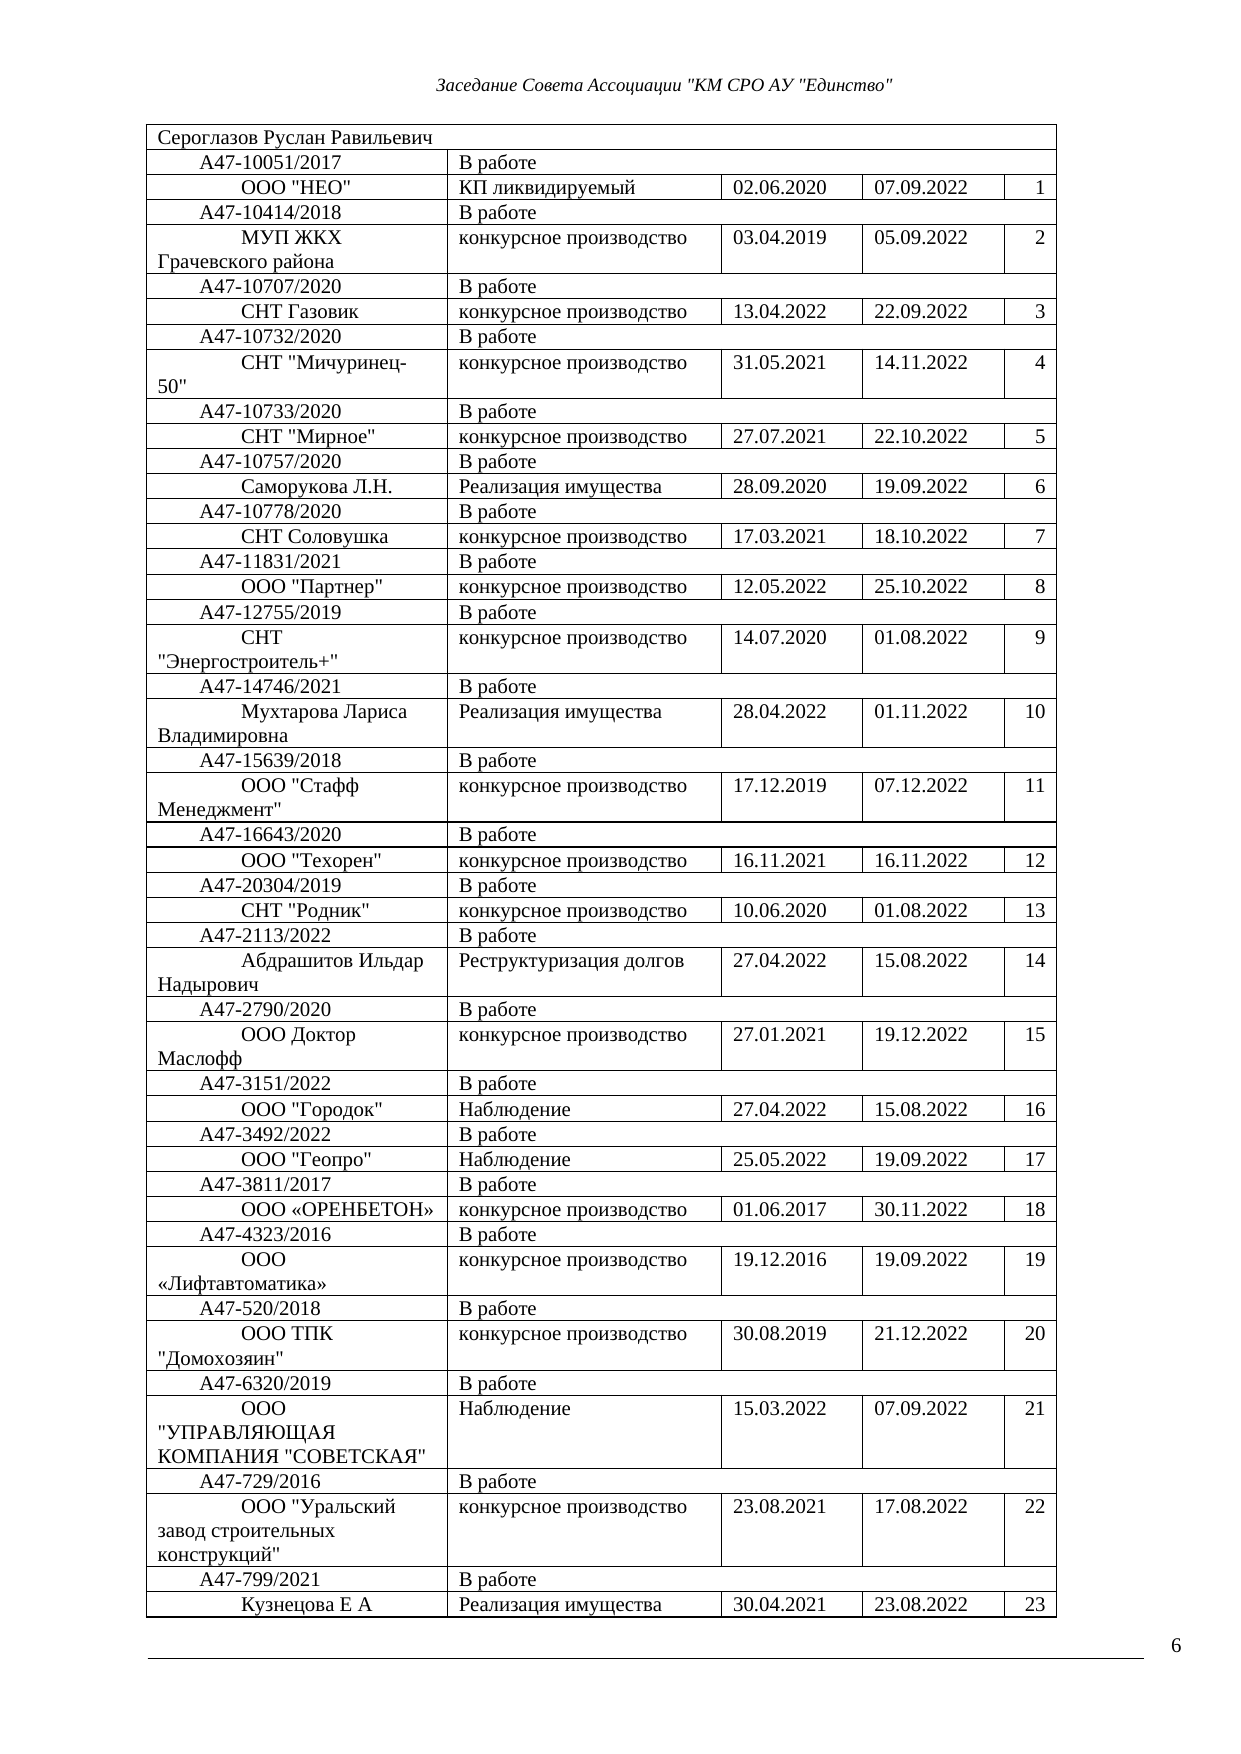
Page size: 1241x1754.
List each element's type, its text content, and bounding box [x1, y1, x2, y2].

table_cell 15.08.2022 [863, 1096, 1004, 1121]
table_cell 12.05.2022 [722, 575, 862, 598]
table_cell Реализация имущества [448, 474, 721, 498]
table_cell 15.08.2022 [863, 948, 1004, 996]
table_cell 03.04.2019 [722, 225, 862, 273]
table_cell А47-10733/2020 [147, 399, 447, 423]
table_cell В работе [448, 549, 1056, 573]
table_cell 27.04.2022 [722, 948, 862, 996]
table_cell 19 [1005, 1247, 1056, 1295]
table_cell 05.09.2022 [863, 225, 1004, 273]
table_cell 15 [1005, 1022, 1056, 1070]
table_cell конкурсное производство [448, 898, 721, 922]
table_cell В работе [448, 1567, 1056, 1591]
table_cell 27.07.2021 [722, 424, 862, 448]
table_cell 31.05.2021 [722, 350, 862, 398]
table_cell конкурсное производство [448, 299, 721, 323]
table_cell 11 [1005, 773, 1056, 821]
table_cell ООО "НЕО" [147, 175, 447, 199]
table_cell 27.01.2021 [722, 1022, 862, 1070]
table_cell 17 [1005, 1147, 1056, 1171]
table_cell Реализация имущества [448, 1592, 721, 1616]
table_cell конкурсное производство [448, 625, 721, 673]
table_cell КП ликвидируемый [448, 175, 721, 199]
table_cell А47-10757/2020 [147, 449, 447, 473]
table_cell 27.04.2022 [722, 1096, 862, 1121]
table_cell 17.03.2021 [722, 524, 862, 548]
table_cell А47-12755/2019 [147, 600, 447, 624]
table_cell 1 [1005, 175, 1056, 199]
table_cell 10 [1005, 699, 1056, 747]
table_cell 19.12.2022 [863, 1022, 1004, 1070]
table_cell Сероглазов Руслан Равильевич [147, 125, 1056, 149]
table_cell А47-14746/2021 [147, 674, 447, 698]
table_cell СНТ "Мичуринец-50" [147, 350, 447, 398]
table_cell В работе [448, 873, 1056, 897]
table_cell Наблюдение [448, 1147, 721, 1171]
table_cell 22 [1005, 1494, 1056, 1566]
table_cell А47-11831/2021 [147, 549, 447, 573]
table_cell 28.04.2022 [722, 699, 862, 747]
table_cell 16.11.2021 [722, 848, 862, 872]
table_cell В работе [448, 1469, 1056, 1493]
table_cell конкурсное производство [448, 1247, 721, 1295]
table_cell 14 [1005, 948, 1056, 996]
table_cell СНТ Газовик [147, 299, 447, 323]
table_cell В работе [448, 923, 1056, 947]
table_cell ООО Доктор Маслофф [147, 1022, 447, 1070]
table_cell Кузнецова Е А [147, 1592, 447, 1616]
table_cell СНТ "Родник" [147, 898, 447, 922]
table_cell 07.09.2022 [863, 1396, 1004, 1468]
table_cell СНТ "Мирное" [147, 424, 447, 448]
table_cell конкурсное производство [448, 524, 721, 548]
table_cell В работе [448, 1222, 1056, 1246]
table_cell конкурсное производство [448, 1321, 721, 1369]
table_cell Наблюдение [448, 1096, 721, 1121]
table_cell А47-10051/2017 [147, 150, 447, 174]
table_cell А47-10778/2020 [147, 499, 447, 523]
table_cell 01.08.2022 [863, 898, 1004, 922]
table_cell А47-3492/2022 [147, 1122, 447, 1146]
table_cell 16.11.2022 [863, 848, 1004, 872]
table_cell ООО "Партнер" [147, 575, 447, 598]
table_cell МУП ЖКХ Грачевского района [147, 225, 447, 273]
table_cell конкурсное производство [448, 424, 721, 448]
table_cell 19.09.2022 [863, 474, 1004, 498]
table_cell 21 [1005, 1396, 1056, 1468]
table_cell 10.06.2020 [722, 898, 862, 922]
table_cell конкурсное производство [448, 1022, 721, 1070]
table_cell 17.08.2022 [863, 1494, 1004, 1566]
table_cell ООО ТПК "Домохозяин" [147, 1321, 447, 1369]
table_cell 23 [1005, 1592, 1056, 1616]
table_cell конкурсное производство [448, 1494, 721, 1566]
table_cell 16 [1005, 1096, 1056, 1121]
table_cell В работе [448, 200, 1056, 224]
table_cell 5 [1005, 424, 1056, 448]
table_cell А47-16643/2020 [147, 823, 447, 846]
table_cell 19.09.2022 [863, 1147, 1004, 1171]
table_cell 17.12.2019 [722, 773, 862, 821]
table_cell А47-10732/2020 [147, 325, 447, 348]
table_cell конкурсное производство [448, 1197, 721, 1221]
table_cell конкурсное производство [448, 773, 721, 821]
table_cell А47-2113/2022 [147, 923, 447, 947]
table_cell ООО "Геопро" [147, 1147, 447, 1171]
table_cell ООО «ОРЕНБЕТОН» [147, 1197, 447, 1221]
table_cell А47-10707/2020 [147, 274, 447, 298]
table_cell ООО "УПРАВЛЯЮЩАЯ КОМПАНИЯ "СОВЕТСКАЯ" [147, 1396, 447, 1468]
table_cell 02.06.2020 [722, 175, 862, 199]
table_cell 9 [1005, 625, 1056, 673]
table_cell конкурсное производство [448, 225, 721, 273]
table_cell 30.11.2022 [863, 1197, 1004, 1221]
table_cell 25.05.2022 [722, 1147, 862, 1171]
table_cell ООО "Городок" [147, 1096, 447, 1121]
table_cell В работе [448, 748, 1056, 772]
table_cell В работе [448, 274, 1056, 298]
table_cell 19.09.2022 [863, 1247, 1004, 1295]
table_cell конкурсное производство [448, 848, 721, 872]
table_cell В работе [448, 399, 1056, 423]
table_cell В работе [448, 1071, 1056, 1095]
table_cell А47-799/2021 [147, 1567, 447, 1591]
table_cell А47-10414/2018 [147, 200, 447, 224]
table_cell 4 [1005, 350, 1056, 398]
table_cell В работе [448, 1122, 1056, 1146]
table_cell ООО "Уральский завод строительных конструкций" [147, 1494, 447, 1566]
table_cell 28.09.2020 [722, 474, 862, 498]
table_cell В работе [448, 1371, 1056, 1394]
table_cell 30.04.2021 [722, 1592, 862, 1616]
table_cell конкурсное производство [448, 575, 721, 598]
table_cell ООО «Лифтавтоматика» [147, 1247, 447, 1295]
table_cell В работе [448, 499, 1056, 523]
table_cell ООО "Техорен" [147, 848, 447, 872]
table_cell ООО "Стафф Менеджмент" [147, 773, 447, 821]
table_cell В работе [448, 449, 1056, 473]
table_cell 19.12.2016 [722, 1247, 862, 1295]
table_cell Абдрашитов Ильдар Надырович [147, 948, 447, 996]
table_cell 01.08.2022 [863, 625, 1004, 673]
table_cell 6 [1005, 474, 1056, 498]
table_cell А47-2790/2020 [147, 997, 447, 1021]
table_cell 13 [1005, 898, 1056, 922]
table_cell В работе [448, 997, 1056, 1021]
table_cell 23.08.2022 [863, 1592, 1004, 1616]
table_cell 18 [1005, 1197, 1056, 1221]
table_cell А47-15639/2018 [147, 748, 447, 772]
table_cell В работе [448, 600, 1056, 624]
table_cell конкурсное производство [448, 350, 721, 398]
table_cell В работе [448, 1172, 1056, 1196]
table_cell 22.10.2022 [863, 424, 1004, 448]
table_cell В работе [448, 325, 1056, 348]
table_cell 23.08.2021 [722, 1494, 862, 1566]
table_cell 7 [1005, 524, 1056, 548]
table_cell Саморукова Л.Н. [147, 474, 447, 498]
table_cell СНТ Соловушка [147, 524, 447, 548]
table_cell 22.09.2022 [863, 299, 1004, 323]
table_cell 3 [1005, 299, 1056, 323]
table_cell Реструктуризация долгов [448, 948, 721, 996]
table_cell А47-20304/2019 [147, 873, 447, 897]
table_cell 21.12.2022 [863, 1321, 1004, 1369]
table_cell 8 [1005, 575, 1056, 598]
table_cell В работе [448, 823, 1056, 846]
table_cell 15.03.2022 [722, 1396, 862, 1468]
table_cell СНТ "Энергостроитель+" [147, 625, 447, 673]
table_cell А47-4323/2016 [147, 1222, 447, 1246]
table_cell Наблюдение [448, 1396, 721, 1468]
table_cell В работе [448, 150, 1056, 174]
table_cell Мухтарова Лариса Владимировна [147, 699, 447, 747]
table_cell А47-3811/2017 [147, 1172, 447, 1196]
table_cell А47-6320/2019 [147, 1371, 447, 1394]
table_cell В работе [448, 674, 1056, 698]
table_cell 12 [1005, 848, 1056, 872]
table_cell Реализация имущества [448, 699, 721, 747]
table_cell 30.08.2019 [722, 1321, 862, 1369]
table_cell 20 [1005, 1321, 1056, 1369]
table_cell 2 [1005, 225, 1056, 273]
table_cell А47-729/2016 [147, 1469, 447, 1493]
table_cell 07.12.2022 [863, 773, 1004, 821]
table_cell В работе [448, 1296, 1056, 1320]
table_cell 13.04.2022 [722, 299, 862, 323]
table_cell 07.09.2022 [863, 175, 1004, 199]
table_cell 18.10.2022 [863, 524, 1004, 548]
table_cell 14.07.2020 [722, 625, 862, 673]
table_cell А47-3151/2022 [147, 1071, 447, 1095]
table_cell 01.06.2017 [722, 1197, 862, 1221]
table_cell 01.11.2022 [863, 699, 1004, 747]
table_cell 14.11.2022 [863, 350, 1004, 398]
table_cell А47-520/2018 [147, 1296, 447, 1320]
table_cell 25.10.2022 [863, 575, 1004, 598]
